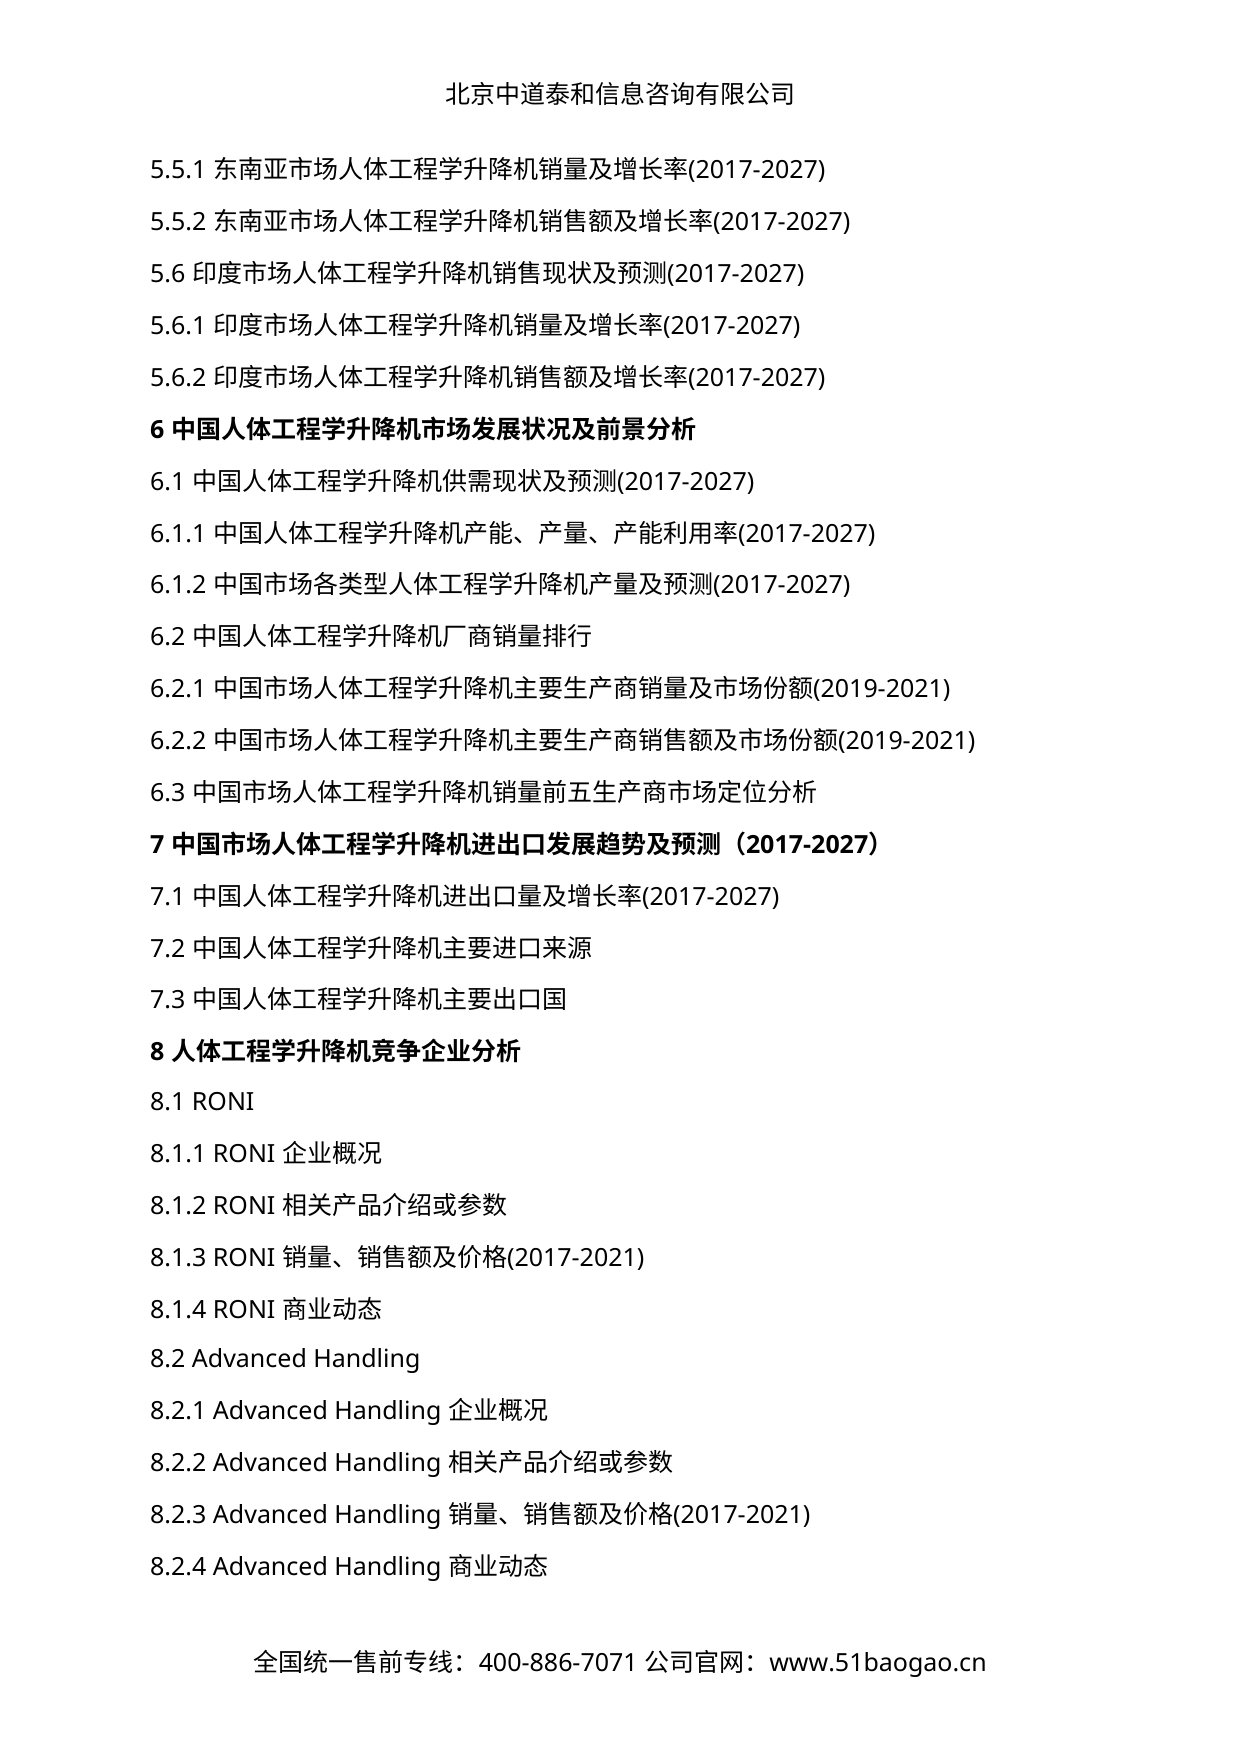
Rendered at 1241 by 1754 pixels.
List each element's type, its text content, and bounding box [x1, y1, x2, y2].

text 7.1 中国人体工程学升降机进出口量及增长率(2017-2027) [150, 876, 1090, 912]
text 8.2 Advanced Handling [150, 1341, 1090, 1375]
text 6.3 中国市场人体工程学升降机销量前五生产商市场定位分析 [150, 772, 1090, 809]
text 8.2.2 Advanced Handling 相关产品介绍或参数 [150, 1442, 1090, 1479]
text 8 人体工程学升降机竞争企业分析 [150, 1032, 1090, 1068]
text 8.2.3 Advanced Handling 销量、销售额及价格(2017-2021) [150, 1494, 1090, 1531]
text 8.1.2 RONI 相关产品介绍或参数 [150, 1185, 1090, 1222]
text 5.6 印度市场人体工程学升降机销售现状及预测(2017-2027) [150, 254, 1090, 290]
text 5.6.1 印度市场人体工程学升降机销量及增长率(2017-2027) [150, 306, 1090, 342]
text 7 中国市场人体工程学升降机进出口发展趋势及预测（2017-2027） [150, 824, 1090, 861]
text 5.6.2 印度市场人体工程学升降机销售额及增长率(2017-2027) [150, 357, 1090, 394]
text 8.2.4 Advanced Handling 商业动态 [150, 1546, 1090, 1582]
text 8.1.3 RONI 销量、销售额及价格(2017-2021) [150, 1237, 1090, 1273]
text 8.1 RONI [150, 1084, 1090, 1118]
text 5.5.2 东南亚市场人体工程学升降机销售额及增长率(2017-2027) [150, 202, 1090, 238]
text 8.1.4 RONI 商业动态 [150, 1289, 1090, 1325]
text 8.1.1 RONI 企业概况 [150, 1133, 1090, 1170]
text 6.2.1 中国市场人体工程学升降机主要生产商销量及市场份额(2019-2021) [150, 669, 1090, 705]
text 6.1.2 中国市场各类型人体工程学升降机产量及预测(2017-2027) [150, 565, 1090, 601]
text 6.1.1 中国人体工程学升降机产能、产量、产能利用率(2017-2027) [150, 513, 1090, 549]
text 8.2.1 Advanced Handling 企业概况 [150, 1391, 1090, 1427]
text 6.2.2 中国市场人体工程学升降机主要生产商销售额及市场份额(2019-2021) [150, 721, 1090, 757]
text 6.1 中国人体工程学升降机供需现状及预测(2017-2027) [150, 461, 1090, 497]
text 7.2 中国人体工程学升降机主要进口来源 [150, 928, 1090, 964]
text 6 中国人体工程学升降机市场发展状况及前景分析 [150, 409, 1090, 446]
text 6.2 中国人体工程学升降机厂商销量排行 [150, 617, 1090, 653]
text 5.5.1 东南亚市场人体工程学升降机销量及增长率(2017-2027) [150, 150, 1090, 186]
text 7.3 中国人体工程学升降机主要出口国 [150, 980, 1090, 1016]
